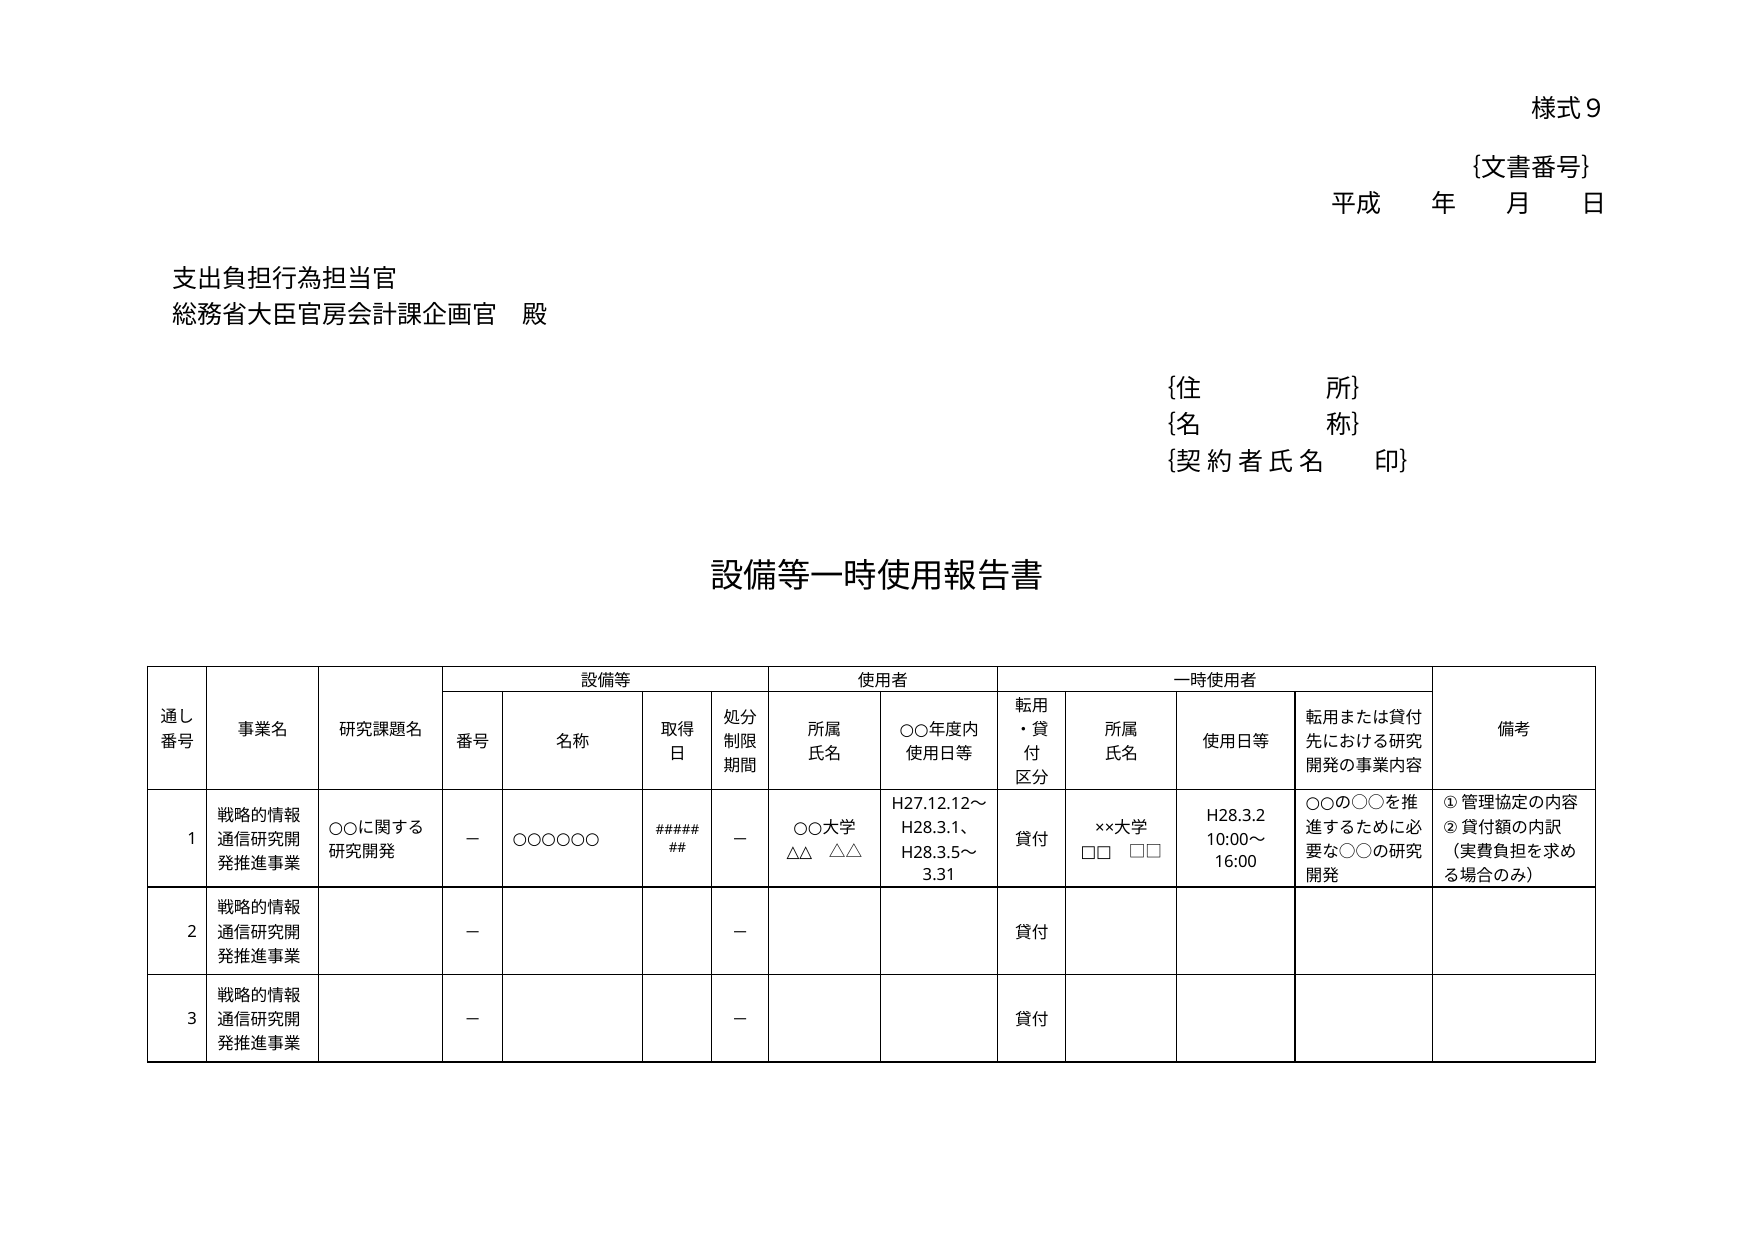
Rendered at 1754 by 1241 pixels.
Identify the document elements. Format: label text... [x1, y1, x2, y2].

table_cell ○○に関する研究開発 [319, 790, 442, 886]
table_cell [1296, 975, 1432, 1061]
table_cell 2 [148, 888, 206, 974]
table_cell [1066, 975, 1176, 1061]
table_cell ○○年度内 使用日等 [881, 692, 997, 788]
table_cell [643, 888, 711, 974]
table_cell － [712, 790, 768, 886]
table_cell 名称 [503, 692, 642, 788]
text 総務省大臣官房会計課企画官 殿 [148, 294, 1606, 331]
table_cell 3 [148, 975, 206, 1061]
table_cell 戦略的情報通信研究開発推進事業 [207, 975, 318, 1061]
table_cell 貸付 [998, 975, 1065, 1061]
table_cell ①管理協定の内容 ②貸付額の内訳（実費負担を求める場合のみ） [1433, 790, 1595, 886]
table_header 研究課題名 [319, 667, 442, 788]
table_cell － [443, 975, 502, 1061]
table_cell [1433, 975, 1595, 1061]
table_cell － [712, 888, 768, 974]
table_cell 所属 氏名 [769, 692, 880, 788]
table_cell [1177, 975, 1294, 1061]
table_cell [503, 975, 642, 1061]
table_cell [643, 975, 711, 1061]
table_cell 取得日 [643, 692, 711, 788]
table_cell 転用または貸付先における研究開発の事業内容 [1296, 692, 1432, 788]
table_cell ####### [643, 790, 711, 886]
table_cell 戦略的情報通信研究開発推進事業 [207, 888, 318, 974]
table_header 設備等 [443, 667, 768, 691]
text ｛契 約 者 氏 名 印｝ [1152, 441, 1606, 477]
table_cell [503, 888, 642, 974]
table_cell [1433, 888, 1595, 974]
table_cell [881, 975, 997, 1061]
text ｛文書番号｝ [148, 148, 1606, 184]
table_cell ○○の○○を推進するために必要な○○の研究開発 [1296, 790, 1432, 886]
table_cell － [443, 888, 502, 974]
table_cell [881, 888, 997, 974]
text 支出負担行為担当官 [148, 258, 1606, 294]
table_cell ××大学 □□ □□ [1066, 790, 1176, 886]
table_cell [769, 975, 880, 1061]
table_cell 使用日等 [1177, 692, 1294, 788]
table_cell 貸付 [998, 888, 1065, 974]
table_cell ○○大学 △△ △△ [769, 790, 880, 886]
table_cell 番号 [443, 692, 502, 788]
table_cell [319, 888, 442, 974]
table_cell 貸付 [998, 790, 1065, 886]
table_cell 所属 氏名 [1066, 692, 1176, 788]
text ｛名 称｝ [1152, 405, 1606, 441]
table_cell [1177, 888, 1294, 974]
table_cell － [443, 790, 502, 886]
text ｛住 所｝ [1152, 368, 1606, 405]
table_header 使用者 [769, 667, 997, 691]
table_cell 戦略的情報通信研究開発推進事業 [207, 790, 318, 886]
table_cell － [712, 975, 768, 1061]
table_cell [1296, 888, 1432, 974]
table_header 備考 [1433, 667, 1595, 788]
table_cell 転用 ・貸付 区分 [998, 692, 1065, 788]
table_header 通し 番号 [148, 667, 206, 788]
table_cell 処分 制限 期間 [712, 692, 768, 788]
table_cell 1 [148, 790, 206, 886]
text 設備等一時使用報告書 [148, 549, 1606, 597]
table_cell [769, 888, 880, 974]
table_cell ○○○○○○ [503, 790, 642, 886]
table_cell [1066, 888, 1176, 974]
table_cell H28.3.2 10:00～16:00 [1177, 790, 1294, 886]
table_header 一時使用者 [998, 667, 1432, 691]
table_cell H27.12.12～H28.3.1、 H28.3.5～3.31 [881, 790, 997, 886]
table_cell [319, 975, 442, 1061]
text 平成 年 月 日 [148, 184, 1606, 220]
table_header 事業名 [207, 667, 318, 788]
